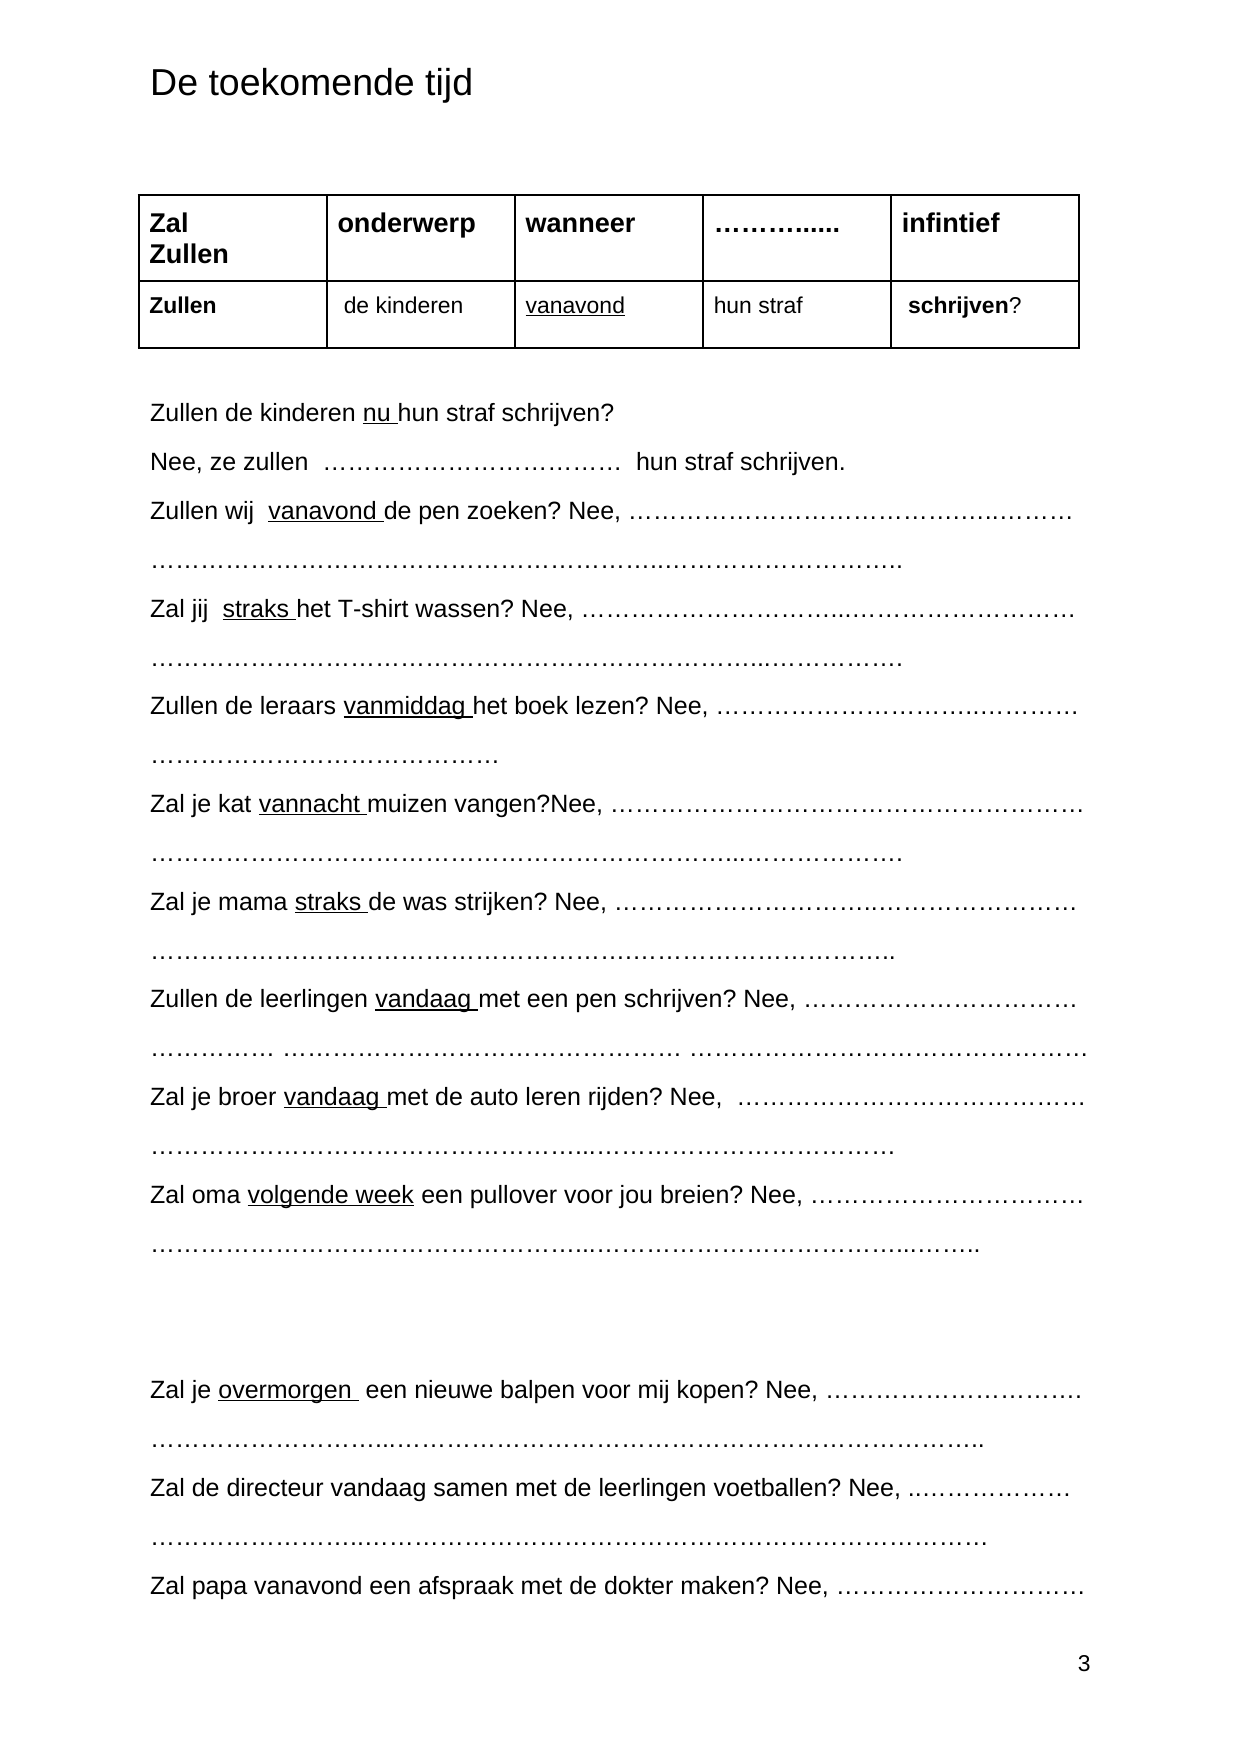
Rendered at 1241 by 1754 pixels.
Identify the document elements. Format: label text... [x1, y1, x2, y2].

text Zal je broer vandaag met de auto leren rijden? Nee, …………………………………… ……………………………………………...……………………………… [150, 1082, 1090, 1160]
table_cell hun straf [704, 282, 890, 347]
text Zal de directeur vandaag samen met de leerlingen voetballen? Nee, ..……………… ……………………..………………………………………………………………… [150, 1473, 1090, 1551]
text Zullen de leerlingen vandaag met een pen schrijven? Nee, …………………………… …………… ………………………………………… ………………………………………… [150, 984, 1090, 1062]
text ………………………...…………………………………………………………….. [150, 1424, 1090, 1453]
text Zal jij straks het T-shirt wassen? Nee, …………………………...……………………… ………………………………………………………………...……………. [150, 594, 1090, 671]
text Nee, ze zullen ……………………………… hun straf schrijven. [150, 447, 1090, 476]
table_header ………...... [704, 196, 890, 279]
table_cell vanavond [516, 282, 702, 347]
table_cell de kinderen [328, 282, 514, 347]
text Zal oma volgende week een pullover voor jou breien? Nee, …………………………… ……………………………………………...………………………………...…….. [150, 1180, 1090, 1257]
text Zal je mama straks de was strijken? Nee, …………………………..…………………… ………………………………………………….………………………….. [150, 887, 1090, 964]
table_header infintief [892, 196, 1078, 279]
text Zal je kat vannacht muizen vangen?Nee, ………………………………………………… ……………………………………………………………...………………. [150, 789, 1090, 867]
table_header onderwerp [328, 196, 514, 279]
table_header Zal Zullen [140, 196, 326, 279]
text Zullen de leraars vanmiddag het boek lezen? Nee, …………………………..………… …………………………………… [150, 691, 1090, 769]
table_cell Zullen [140, 282, 326, 347]
text Zal je overmorgen een nieuwe balpen voor mij kopen? Nee, …………………………. [150, 1375, 1090, 1404]
table_header wanneer [516, 196, 702, 279]
text Zullen wij vanavond de pen zoeken? Nee, ………………………………….…..……… ……………………………………………………..……………………….. [150, 496, 1090, 573]
text Zal papa vanavond een afspraak met de dokter maken? Nee, ………………………… [150, 1571, 1090, 1599]
text Zullen de kinderen nu hun straf schrijven? [150, 398, 1090, 427]
table_cell schrijven? [892, 282, 1078, 347]
